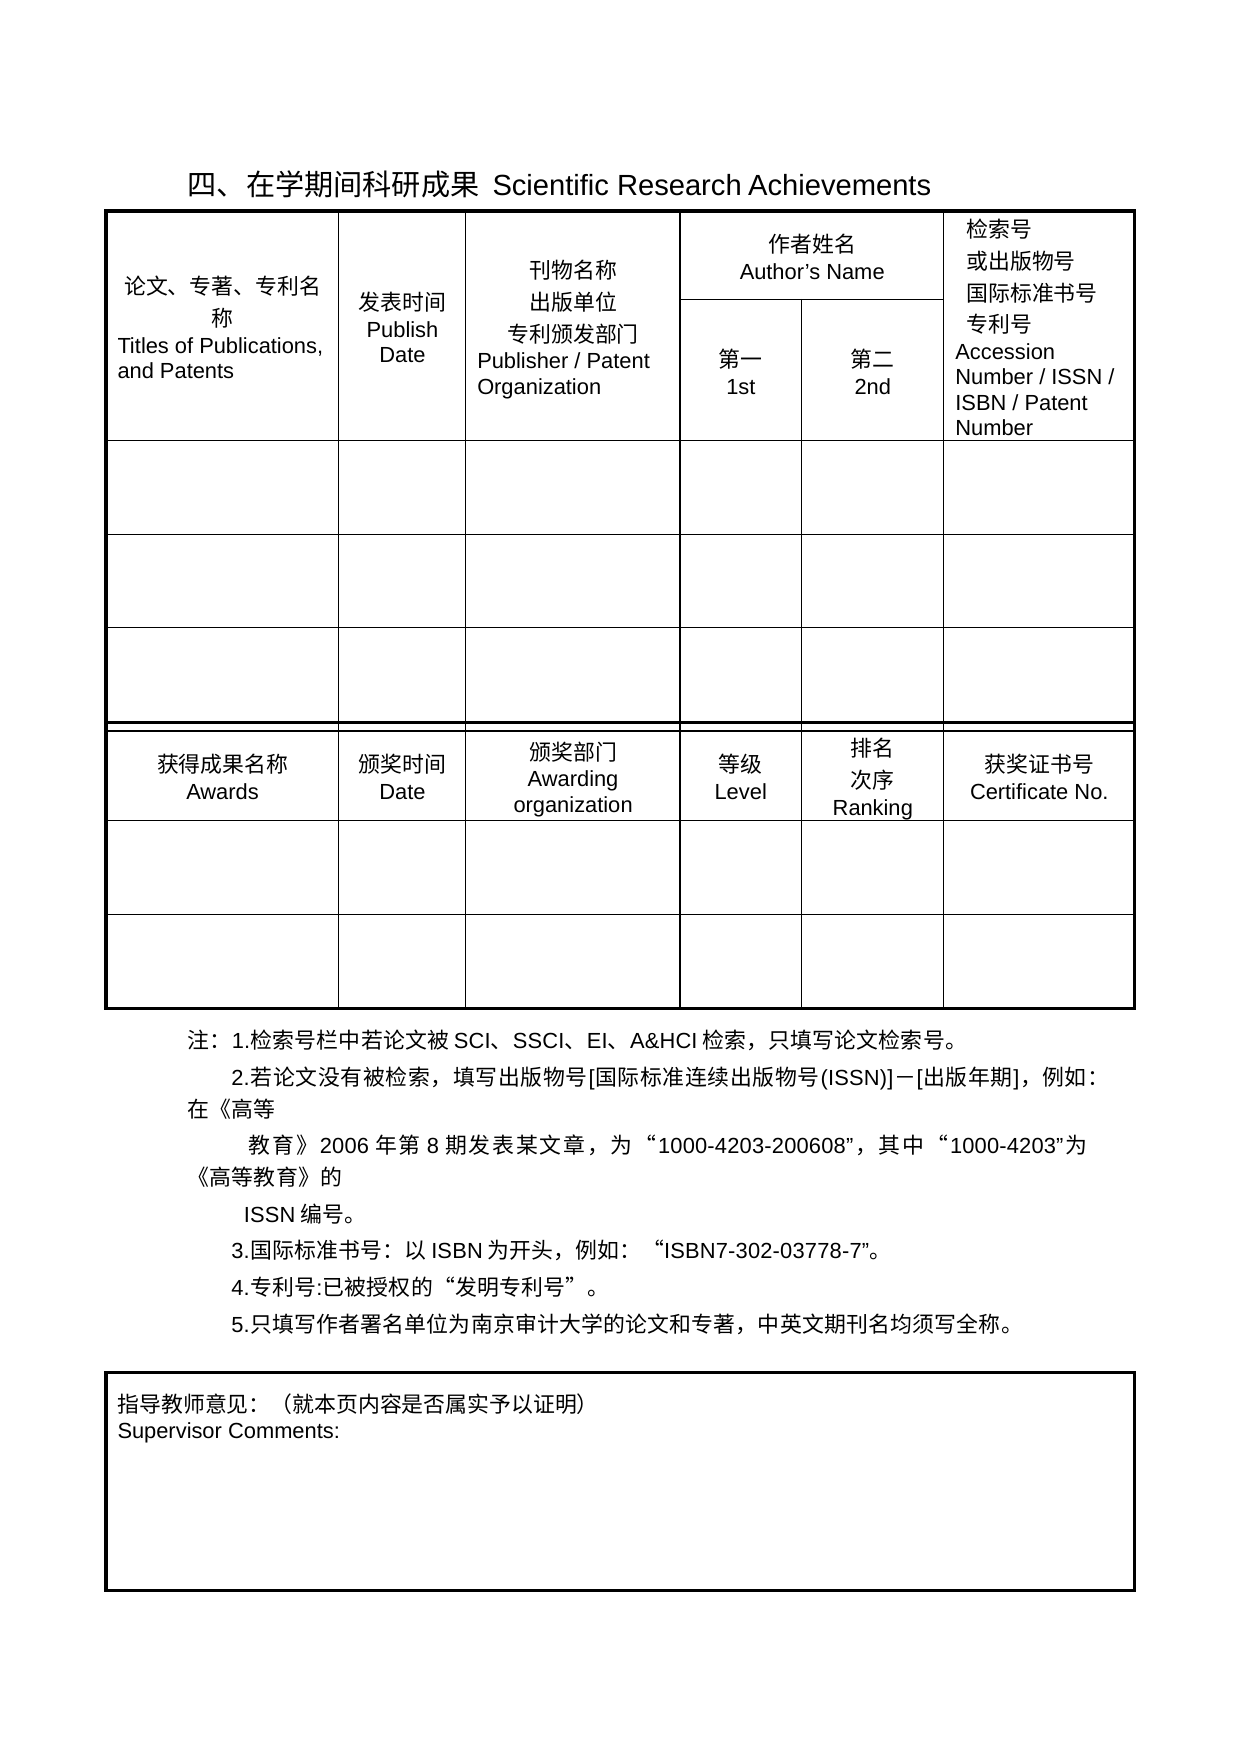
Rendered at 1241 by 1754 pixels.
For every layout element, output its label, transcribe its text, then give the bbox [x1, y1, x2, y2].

table_cell [466, 915, 679, 1007]
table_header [108, 1374, 1133, 1589]
table_cell [944, 535, 1133, 627]
table_cell [108, 535, 338, 627]
table_cell [681, 821, 801, 913]
table_cell [802, 628, 943, 721]
text ISSN编号。 [187, 1197, 1087, 1228]
table_cell 排名 次序 Ranking [802, 732, 943, 820]
table_cell [944, 821, 1133, 913]
table_cell 获得成果名称 Awards [108, 732, 338, 820]
table_header 刊物名称 出版单位 专利颁发部门 Publisher / Patent Organization [466, 213, 679, 440]
table_cell [802, 535, 943, 627]
text 4.专利号:已被授权的“发明专利号”。 [187, 1270, 1053, 1302]
text 四、在学期间科研成果 Scientific Research Achievements [187, 162, 1053, 204]
table_cell [339, 821, 465, 913]
table_cell 颁奖部门 Awarding organization [466, 732, 679, 820]
table_cell [108, 821, 338, 913]
table_cell [802, 915, 943, 1007]
table_cell [681, 915, 801, 1007]
table_header 发表时间 Publish Date [339, 213, 465, 440]
text 3.国际标准书号：以ISBN为开头，例如：“ISBN7-302-03778-7”。 [187, 1233, 1053, 1265]
table_cell [944, 915, 1133, 1007]
table_cell [339, 915, 465, 1007]
table_cell 颁奖时间 Date [339, 732, 465, 820]
table_cell [108, 441, 338, 533]
text 2.若论文没有被检索，填写出版物号[国际标准连续出版物号(ISSN)]－[出版年期]，例如：在《高等 [187, 1060, 1087, 1123]
table_cell [466, 628, 679, 721]
table_cell [466, 535, 679, 627]
table_cell [802, 821, 943, 913]
table_cell 获奖证书号 Certificate No. [944, 732, 1133, 820]
table_cell [802, 441, 943, 533]
table_cell [944, 441, 1133, 533]
table_header 论文、专著、专利名称 Titles of Publications, and Patents [108, 213, 338, 440]
table_cell 第一 1st [681, 300, 801, 440]
table_cell [681, 535, 801, 627]
table_cell [681, 628, 801, 721]
table_cell [681, 441, 801, 533]
table_cell [339, 535, 465, 627]
text 5.只填写作者署名单位为南京审计大学的论文和专著，中英文期刊名均须写全称。 [187, 1307, 1053, 1338]
text 注：1.检索号栏中若论文被SCI、SSCI、EI、A&HCI检索，只填写论文检索号。 [187, 1023, 1087, 1055]
table_header 检索号 或出版物号 国际标准书号 专利号 Accession Number / ISSN / ISBN / Patent Number [944, 213, 1133, 440]
table_cell [339, 628, 465, 721]
table_cell [108, 915, 338, 1007]
table_header 作者姓名 Author’s Name [681, 213, 943, 299]
table_cell [466, 441, 679, 533]
table_cell [466, 821, 679, 913]
text 教育》2006年第8期发表某文章，为“1000-4203-200608”，其中“1000-4203”为《高等教育》的 [187, 1128, 1087, 1192]
table_cell [339, 441, 465, 533]
table_cell 第二 2nd [802, 300, 943, 440]
table_cell [944, 628, 1133, 721]
table_cell 等级 Level [681, 732, 801, 820]
table_cell [108, 628, 338, 721]
